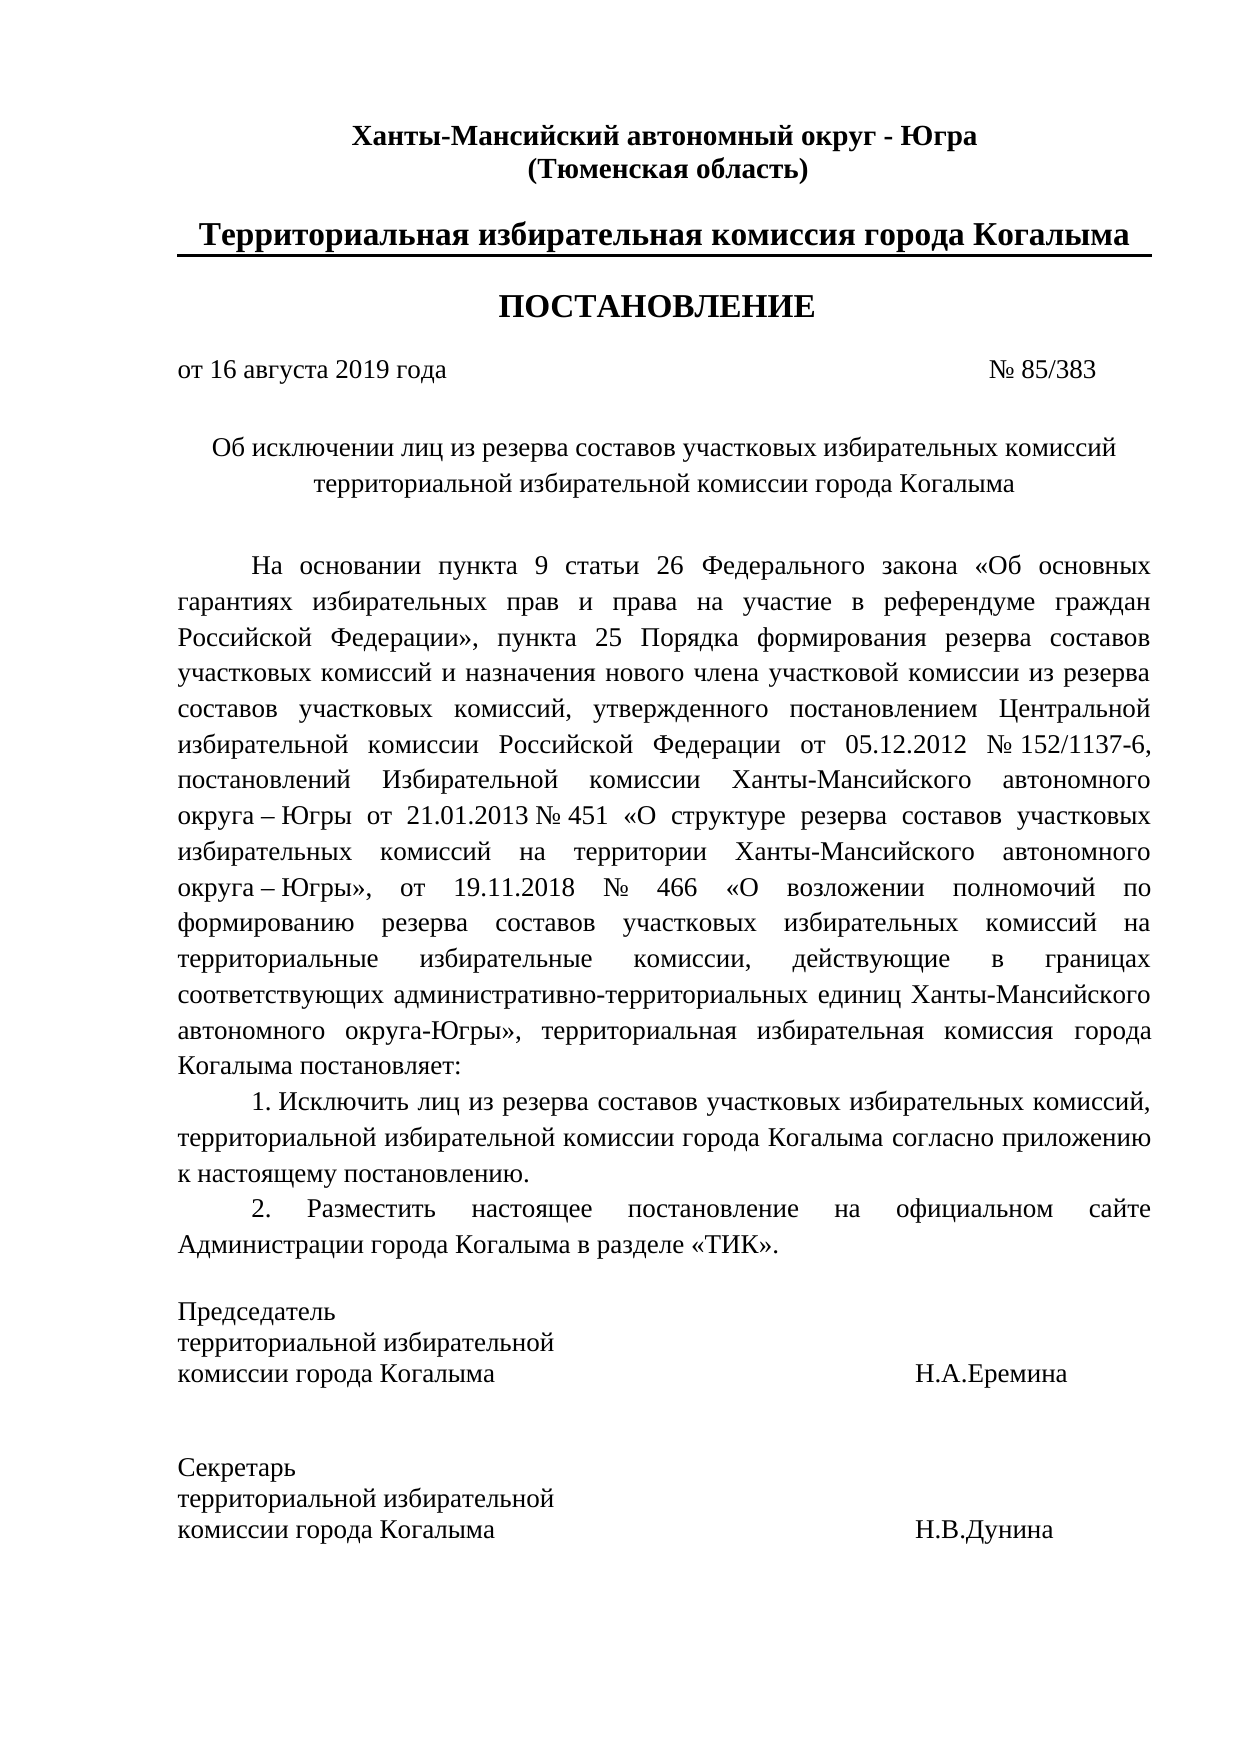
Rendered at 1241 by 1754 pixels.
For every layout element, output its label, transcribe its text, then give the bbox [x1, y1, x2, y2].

text территориальной избирательной [177, 1326, 1152, 1357]
text На основании пункта 9 статьи 26 Федерального закона «Об основных гарантиях избирательных прав и права на участие в референдуме граждан Российской Федерации», пункта 25 Порядка формирования резерва составов участковых комиссий и назначения нового члена участковой комиссии из резерва составов участковых комиссий, утвержденного постановлением Центральной избирательной комиссии Российской Федерации от 05.12.2012 № 152/1137-6, постановлений Избирательной комиссии Ханты-Мансийского автономного округа – Югры от 21.01.2013 № 451 «О структуре резерва составов участковых избирательных комиссий на территории Ханты-Мансийского автономного округа – Югры», от 19.11.2018 № 466 «О возложении полномочий по формированию резерва составов участковых избирательных комиссий на территориальные избирательные комиссии, действующие в границах соответствующих административно-территориальных единиц Ханты-Мансийского автономного округа-Югры», территориальная избирательная комиссия города Когалыма постановляет: [177, 549, 1152, 1081]
subtitle ПОСТАНОВЛЕНИЕ [162, 286, 1152, 324]
subtitle Территориальная избирательная комиссия города Когалыма [177, 214, 1152, 254]
text Секретарь [177, 1451, 1152, 1482]
text комиссии города Когалыма Н.А.Еремина [177, 1357, 1152, 1388]
text Ханты-Мансийский автономный округ - Югра [177, 118, 1152, 152]
text (Тюменская область) [177, 152, 1152, 185]
text 2. Разместить настоящее постановление на официальном сайте Администрации города Когалыма в разделе «ТИК». [177, 1192, 1152, 1259]
text комиссии города Когалыма Н.В.Дунина [177, 1513, 1152, 1544]
text территориальной избирательной [177, 1482, 1152, 1513]
text 1. Исключить лиц из резерва составов участковых избирательных комиссий, территориальной избирательной комиссии города Когалыма согласно приложению к настоящему постановлению. [177, 1085, 1152, 1188]
text Председатель [177, 1295, 1152, 1326]
text от 16 августа 2019 года № 85/383 [177, 353, 1152, 384]
text Об исключении лиц из резерва составов участковых избирательных комиссий территориальной избирательной комиссии города Когалыма [177, 431, 1152, 498]
